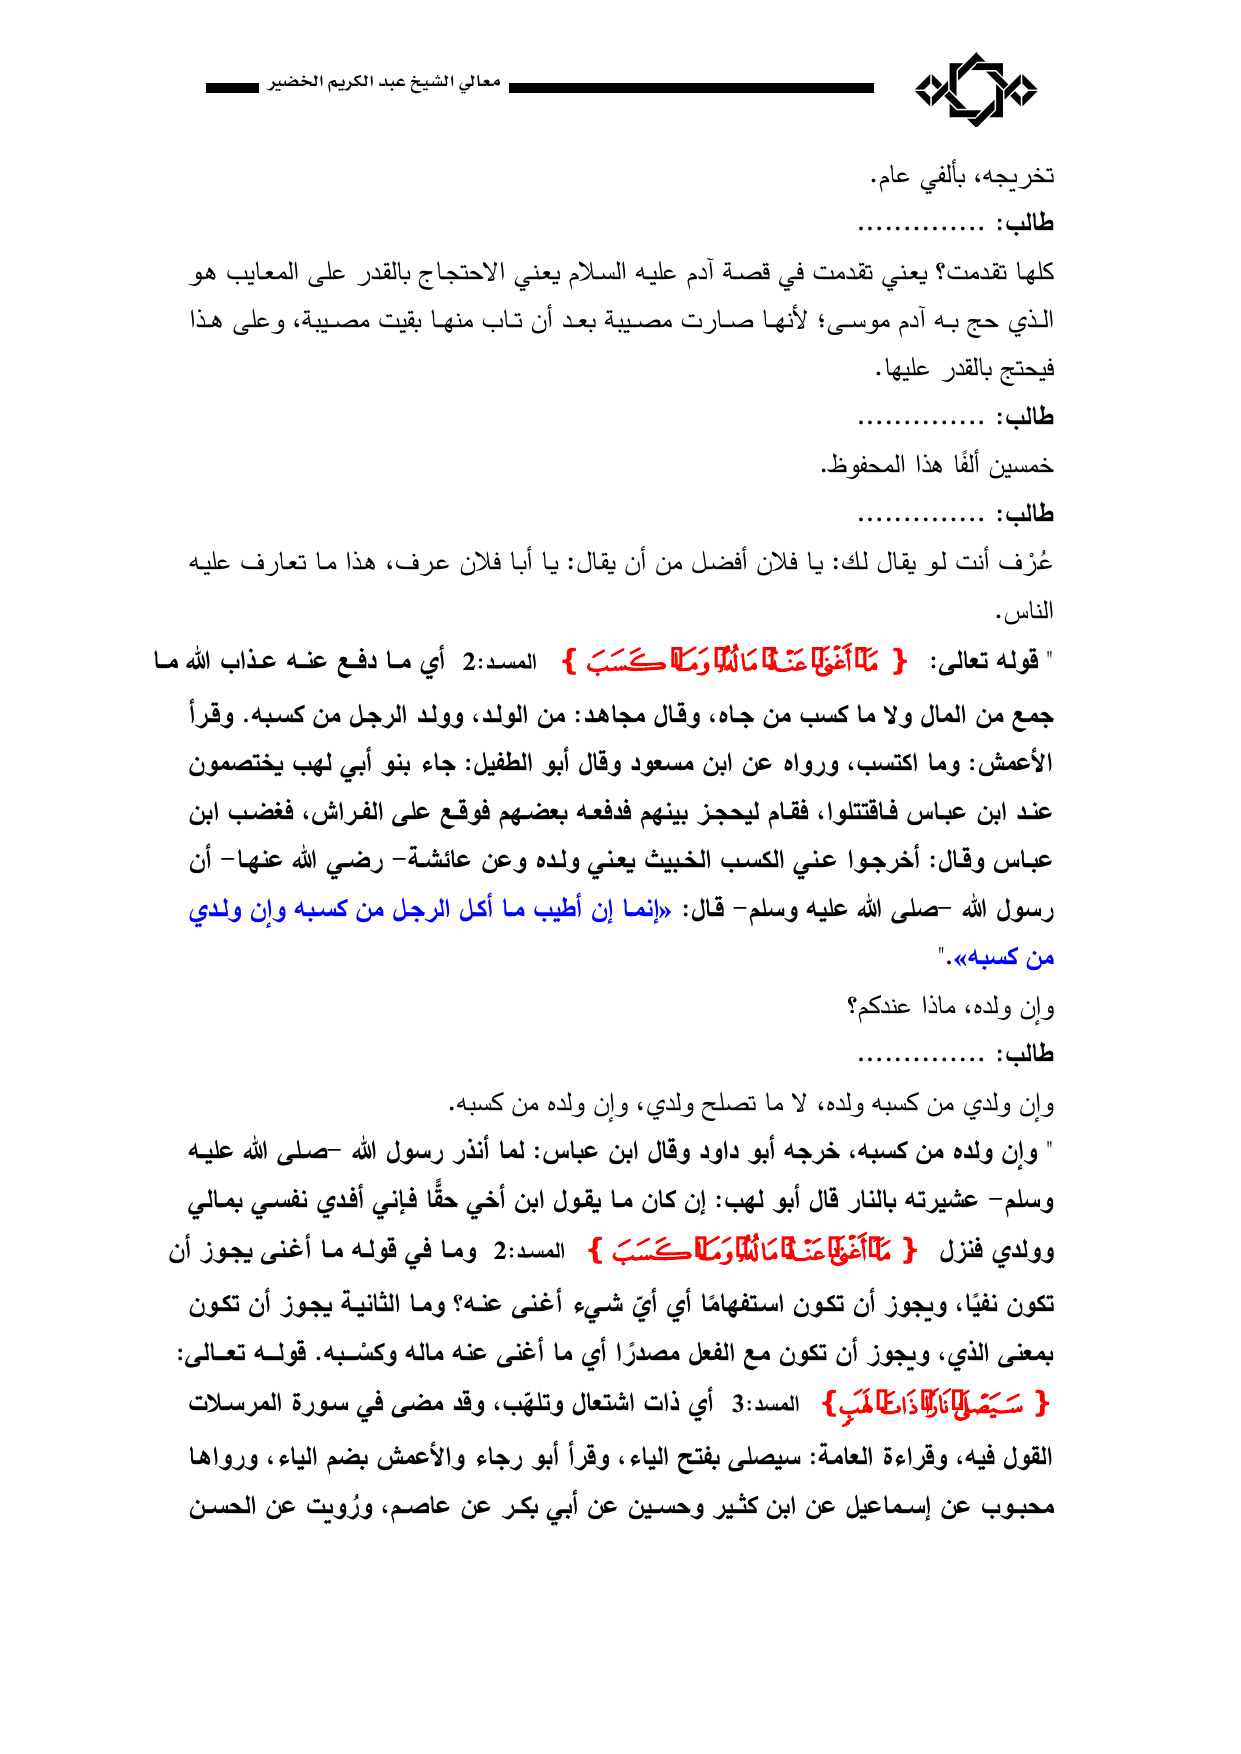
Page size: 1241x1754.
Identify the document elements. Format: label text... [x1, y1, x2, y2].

text خمسين ألفًا هذا المحفوظ. [187, 440, 1053, 489]
text تخريجه، بألفي عام. [187, 150, 1053, 198]
text " قوله تعالى: {{ما أغنى عنه ماله وما كسب}} { ﮎ ﮏ ﮐ ﮑ ﮒ ﮓ} المسد:2 أي ما دفع عنه عذاب الله ما جمع من المال ولا ما كسب من جاه، وقال مجاهد: من الولد، وولد الرجل من كسبه. وقرأ الأعمش: وما اكتسب، ورواه عن ابن مسعود وقال أبو الطفيل: جاء بنو أبي لهب يختصمون عند ابن عباس فاقتتلوا، فقام ليحجز بينهم فدفعه بعضهم فوقع على الفراش، فغضب ابن عباس وقال: أخرجوا عني الكسب الخبيث يعني ولده وعن عائشة- رضي الله عنها- أن رسول الله -صلى الله عليه وسلم- قال: «إنما إن أطيب ما أكل الرجل من كسبه وإن ولدي من كسبه»." [187, 634, 1053, 981]
text وإن ولدي من كسبه ولده، لا ما تصلح ولدي، وإن ولده من كسبه. [187, 1078, 1053, 1126]
text طالب: .............. [187, 198, 1053, 247]
text كلها تقدمت؟ يعني تقدمت في قصة آدم عليه السلام يعني الاحتجاج بالقدر على المعايب هو الذي حج به آدم موسى؛ لأنها صارت مصيبة بعد أن تاب منها بقيت مصيبة، وعلى هذا فيحتج بالقدر عليها. [187, 247, 1053, 392]
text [187, 1126, 1053, 1529]
text عُرْف أنت لو يقال لك: يا فلان أفضل من أن يقال: يا أبا فلان عرف، هذا ما تعارف عليه الناس. [187, 537, 1053, 634]
text وإن ولده، ماذا عندكم؟ [187, 981, 1053, 1029]
text طالب: .............. [187, 489, 1053, 537]
text طالب: .............. [187, 1029, 1053, 1078]
text طالب: .............. [187, 392, 1053, 440]
